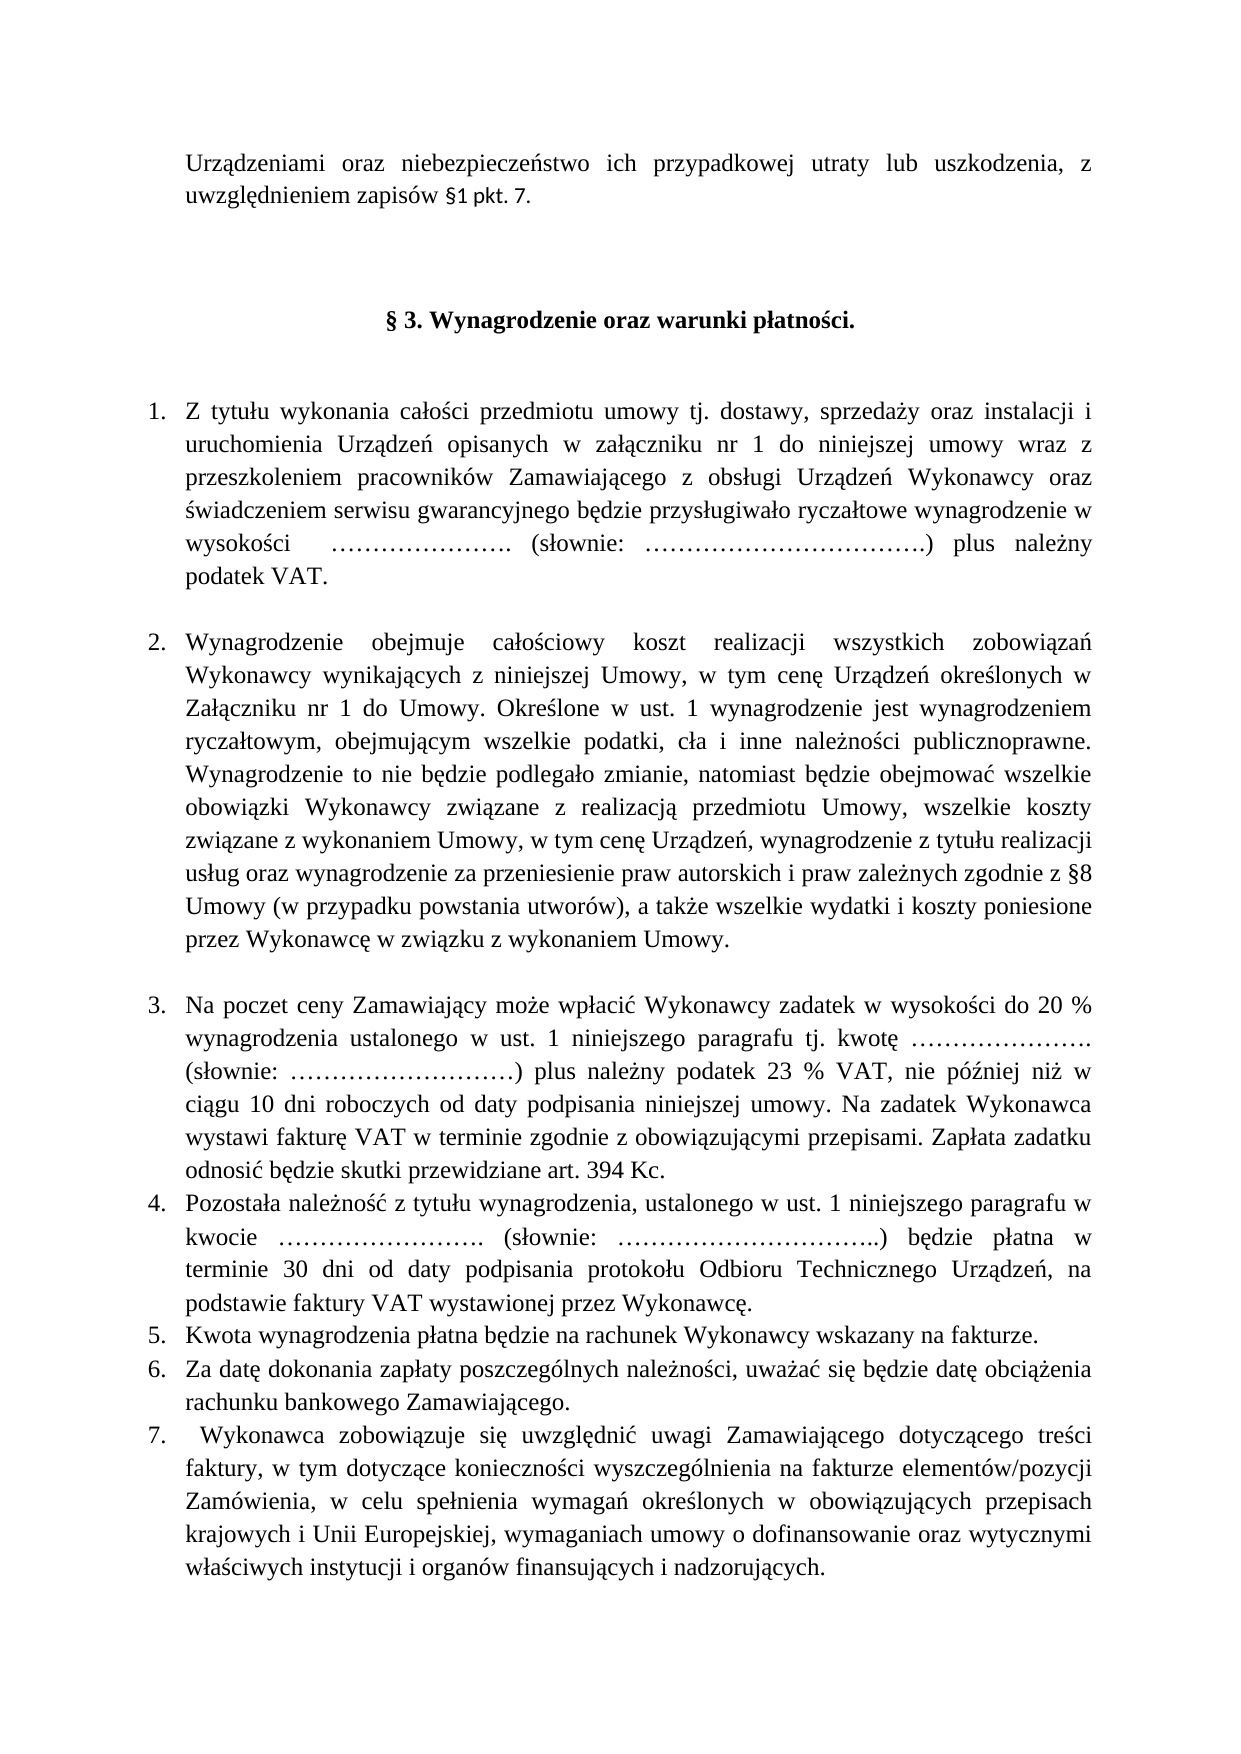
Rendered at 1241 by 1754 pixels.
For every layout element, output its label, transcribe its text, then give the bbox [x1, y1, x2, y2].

list Kwota wynagrodzenia płatna będzie na rachunek Wykonawcy wskazany na fakturze. [148, 1321, 1093, 1349]
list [148, 148, 1093, 210]
text § 3. Wynagrodzenie oraz warunki płatności. [148, 305, 1093, 334]
list Z tytułu wykonania całości przedmiotu umowy tj. dostawy, sprzedaży oraz instalacji i uruchomienia Urządzeń opisanych w załączniku nr 1 do niniejszej umowy wraz z przeszkoleniem pracowników Zamawiającego z obsługi Urządzeń Wykonawcy oraz świadczeniem serwisu gwarancyjnego będzie przysługiwało ryczałtowe wynagrodzenie w wysokości …………………. (słownie: …………………………….) plus należny podatek VAT. [148, 396, 1093, 590]
list Wykonawca zobowiązuje się uwzględnić uwagi Zamawiającego dotyczącego treści faktury, w tym dotyczące konieczności wyszczególnienia na fakturze elementów/pozycji Zamówienia, w celu spełnienia wymagań określonych w obowiązujących przepisach krajowych i Unii Europejskiej, wymaganiach umowy o dofinansowanie oraz wytycznymi właściwych instytucji i organów finansujących i nadzorujących. [148, 1420, 1093, 1581]
list Na poczet ceny Zamawiający może wpłacić Wykonawcy zadatek w wysokości do 20 % wynagrodzenia ustalonego w ust. 1 niniejszego paragrafu tj. kwotę …………………. (słownie: ………………………) plus należny podatek 23 % VAT, nie później niż w ciągu 10 dni roboczych od daty podpisania niniejszej umowy. Na zadatek Wykonawca wystawi fakturę VAT w terminie zgodnie z obowiązującymi przepisami. Zapłata zadatku odnosić będzie skutki przewidziane art. 394 Kc. [148, 990, 1093, 1184]
list Za datę dokonania zapłaty poszczególnych należności, uważać się będzie datę obciążenia rachunku bankowego Zamawiającego. [148, 1354, 1093, 1415]
list Wynagrodzenie obejmuje całościowy koszt realizacji wszystkich zobowiązań Wykonawcy wynikających z niniejszej Umowy, w tym cenę Urządzeń określonych w Załączniku nr 1 do Umowy. Określone w ust. 1 wynagrodzenie jest wynagrodzeniem ryczałtowym, obejmującym wszelkie podatki, cła i inne należności publicznoprawne. Wynagrodzenie to nie będzie podlegało zmianie, natomiast będzie obejmować wszelkie obowiązki Wykonawcy związane z realizacją przedmiotu Umowy, wszelkie koszty związane z wykonaniem Umowy, w tym cenę Urządzeń, wynagrodzenie z tytułu realizacji usług oraz wynagrodzenie za przeniesienie praw autorskich i praw zależnych zgodnie z §8 Umowy (w przypadku powstania utworów), a także wszelkie wydatki i koszty poniesione przez Wykonawcę w związku z wykonaniem Umowy. [148, 627, 1093, 953]
list Pozostała należność z tytułu wynagrodzenia, ustalonego w ust. 1 niniejszego paragrafu w kwocie ……………………. (słownie: …………………………..) będzie płatna w terminie 30 dni od daty podpisania protokołu Odbioru Technicznego Urządzeń, na podstawie faktury VAT wystawionej przez Wykonawcę. [148, 1188, 1093, 1316]
